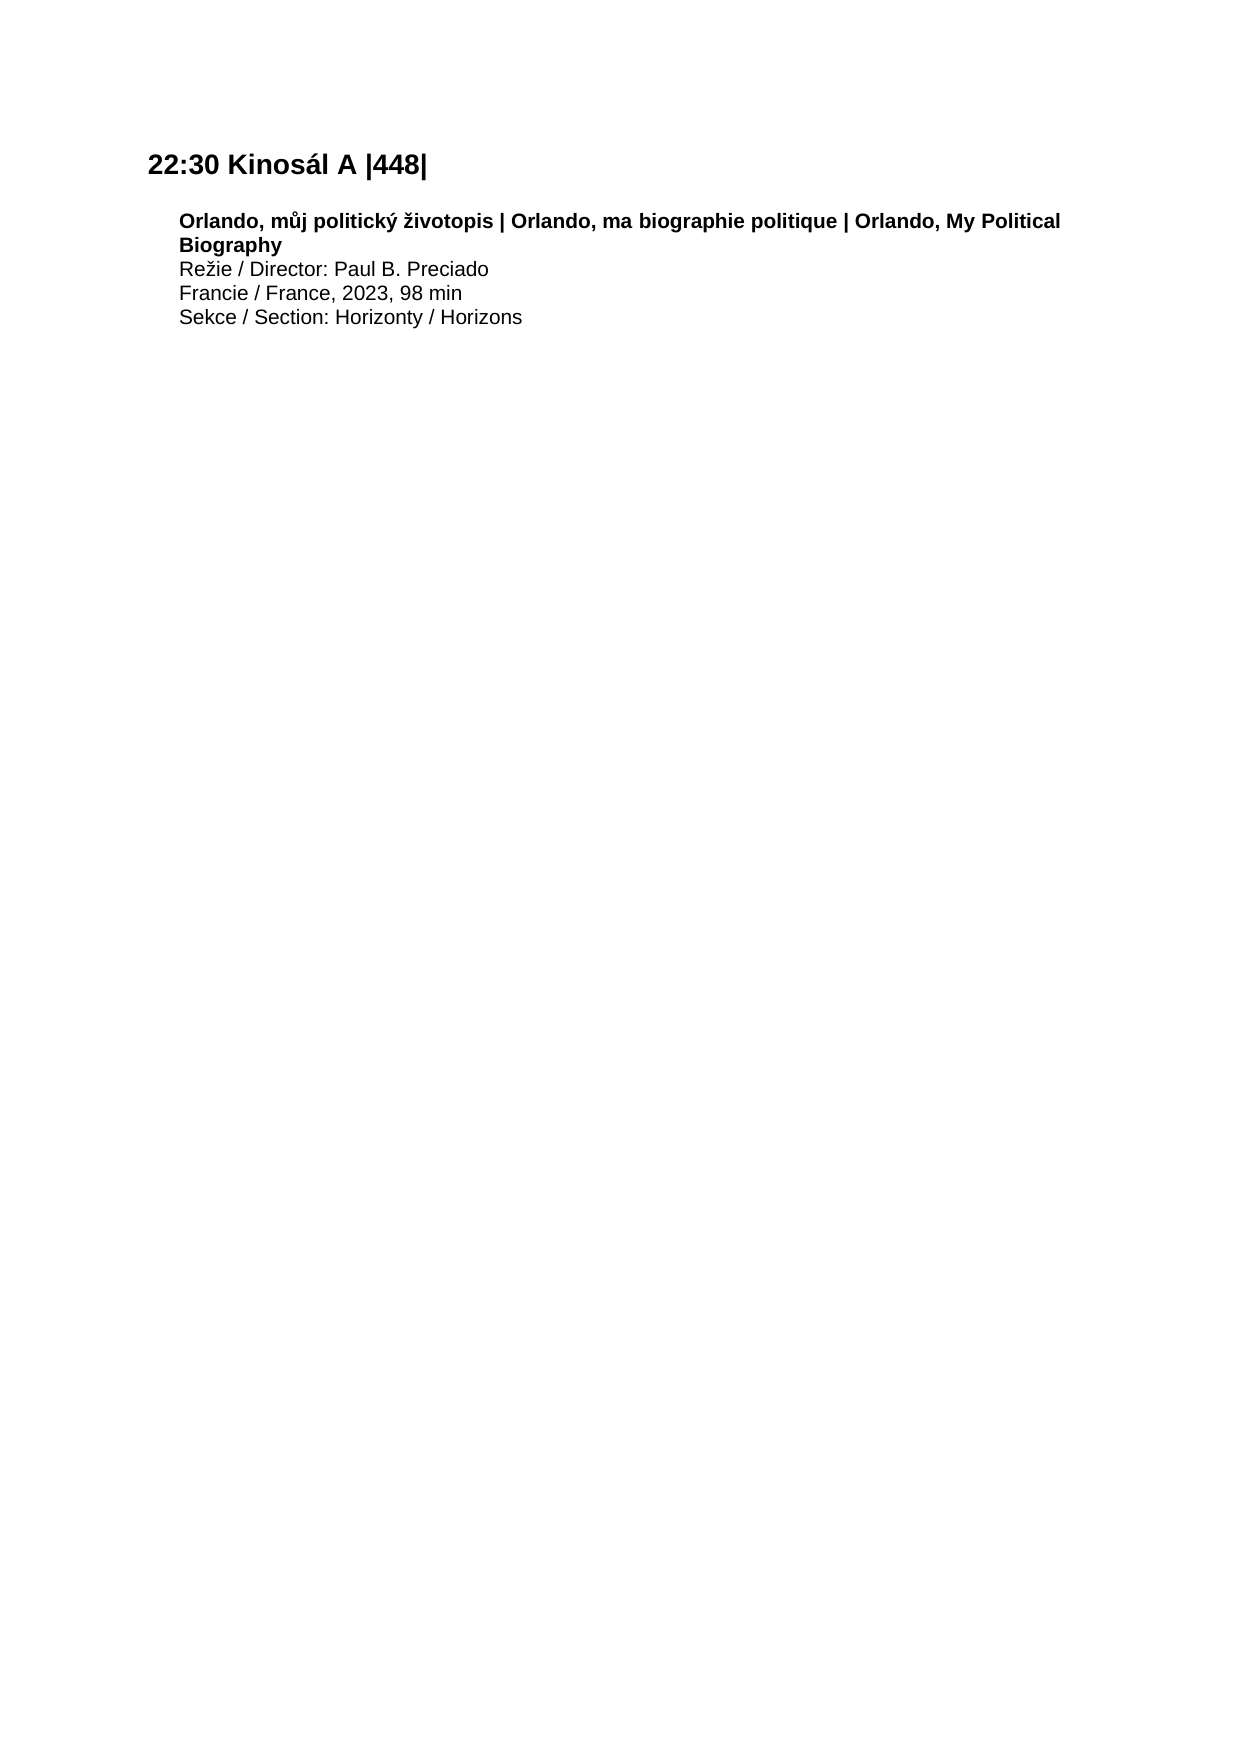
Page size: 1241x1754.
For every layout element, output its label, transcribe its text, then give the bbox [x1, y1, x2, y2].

text Orlando, můj politický životopis | Orlando, ma biographie politique | Orlando, My Political Biography Režie / Director: Paul B. Preciado Francie / France, 2023, 98 min Sekce / Section: Horizonty / Horizons [179, 209, 1093, 329]
text 22:30 Kinosál A |448| [148, 148, 1093, 180]
